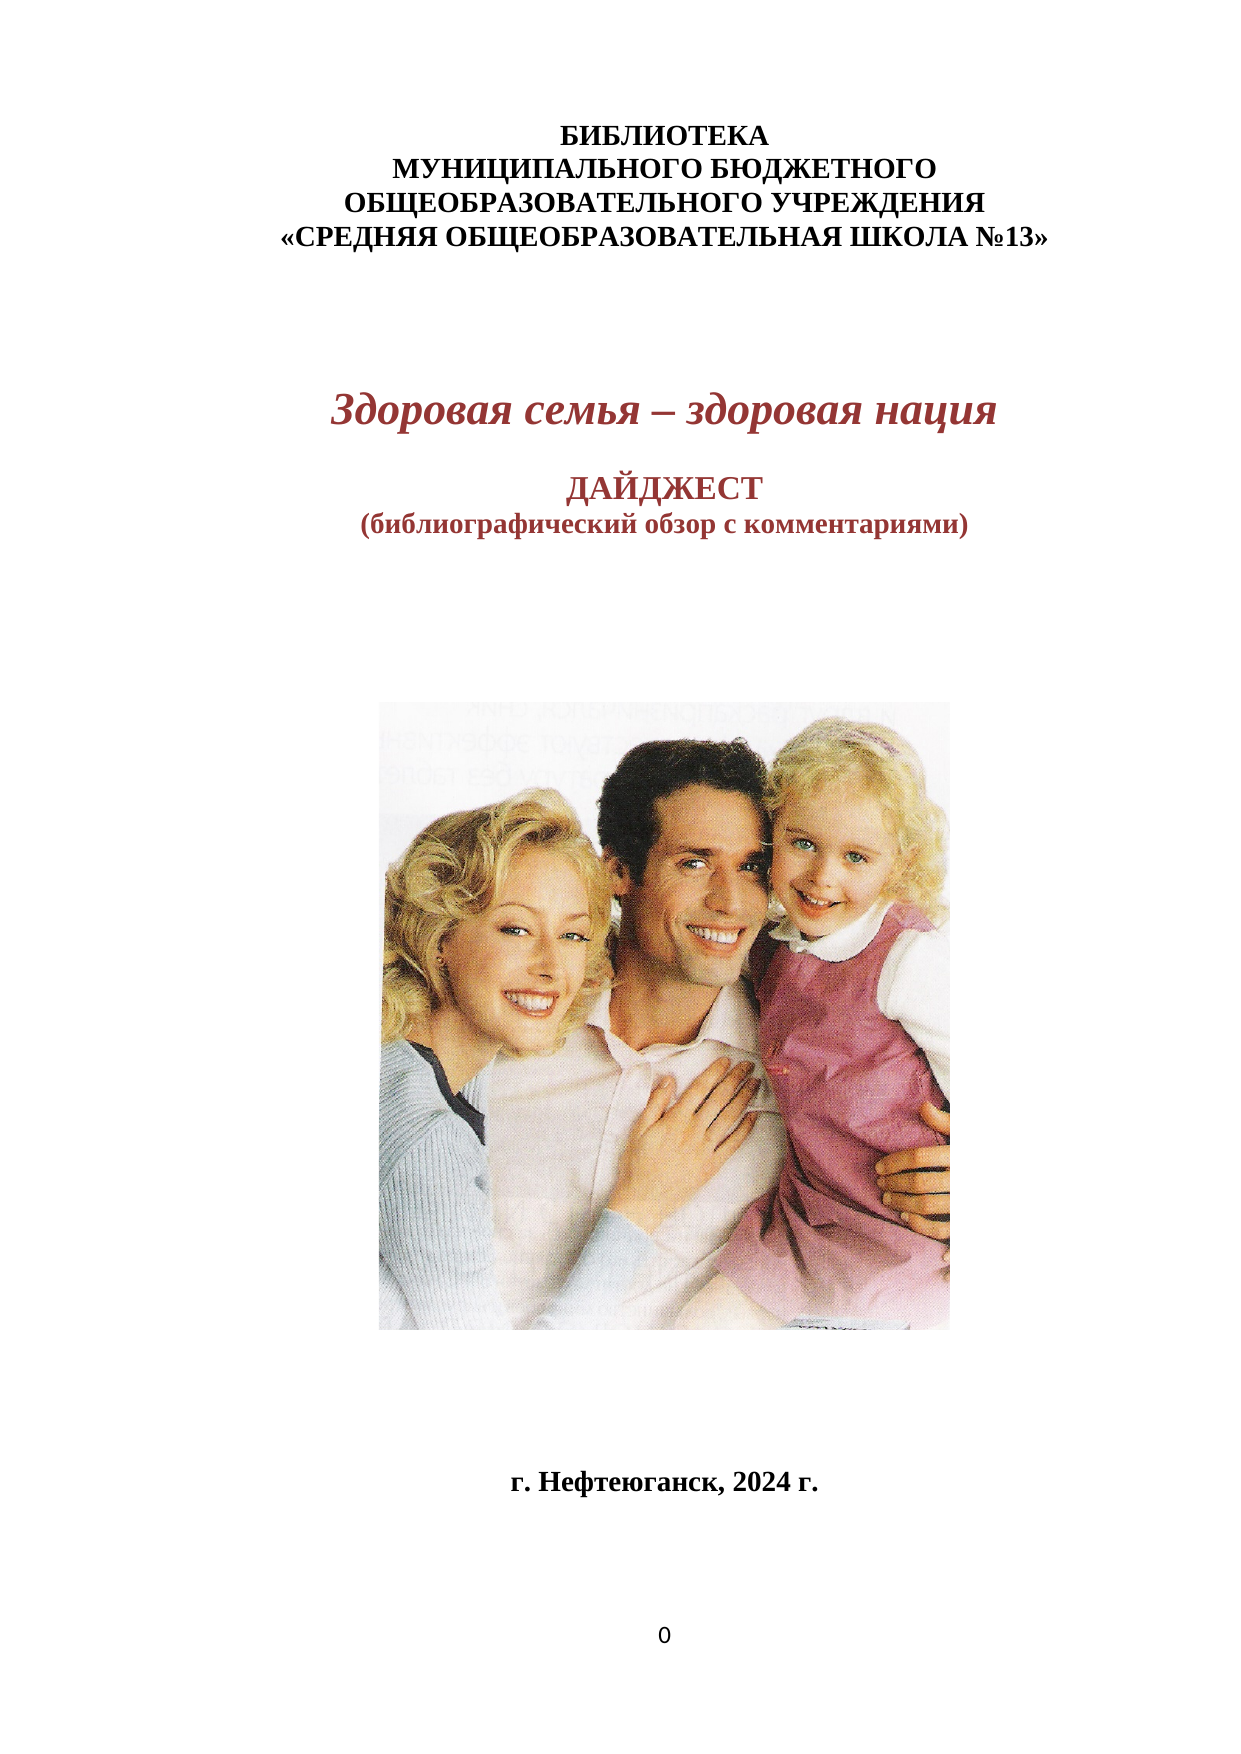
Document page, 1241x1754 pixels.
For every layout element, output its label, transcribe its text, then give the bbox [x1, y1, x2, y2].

text МУНИЦИПАЛЬНОГО БЮДЖЕТНОГО ОБЩЕОБРАЗОВАТЕЛЬНОГО УЧРЕЖДЕНИЯ [177, 152, 1152, 219]
text «СРЕДНЯЯ ОБЩЕОБРАЗОВАТЕЛЬНАЯ ШКОЛА №13» [177, 219, 1152, 252]
text (библиографический обзор с комментариями) [177, 506, 1152, 540]
text БИБЛИОТЕКА [177, 118, 1152, 152]
picture [378, 702, 950, 1330]
text г. Нефтеюганск, 2024 г. [177, 1464, 1152, 1497]
text Здоровая семья – здоровая нация [177, 382, 1152, 434]
text ДАЙДЖЕСТ [177, 468, 1152, 506]
